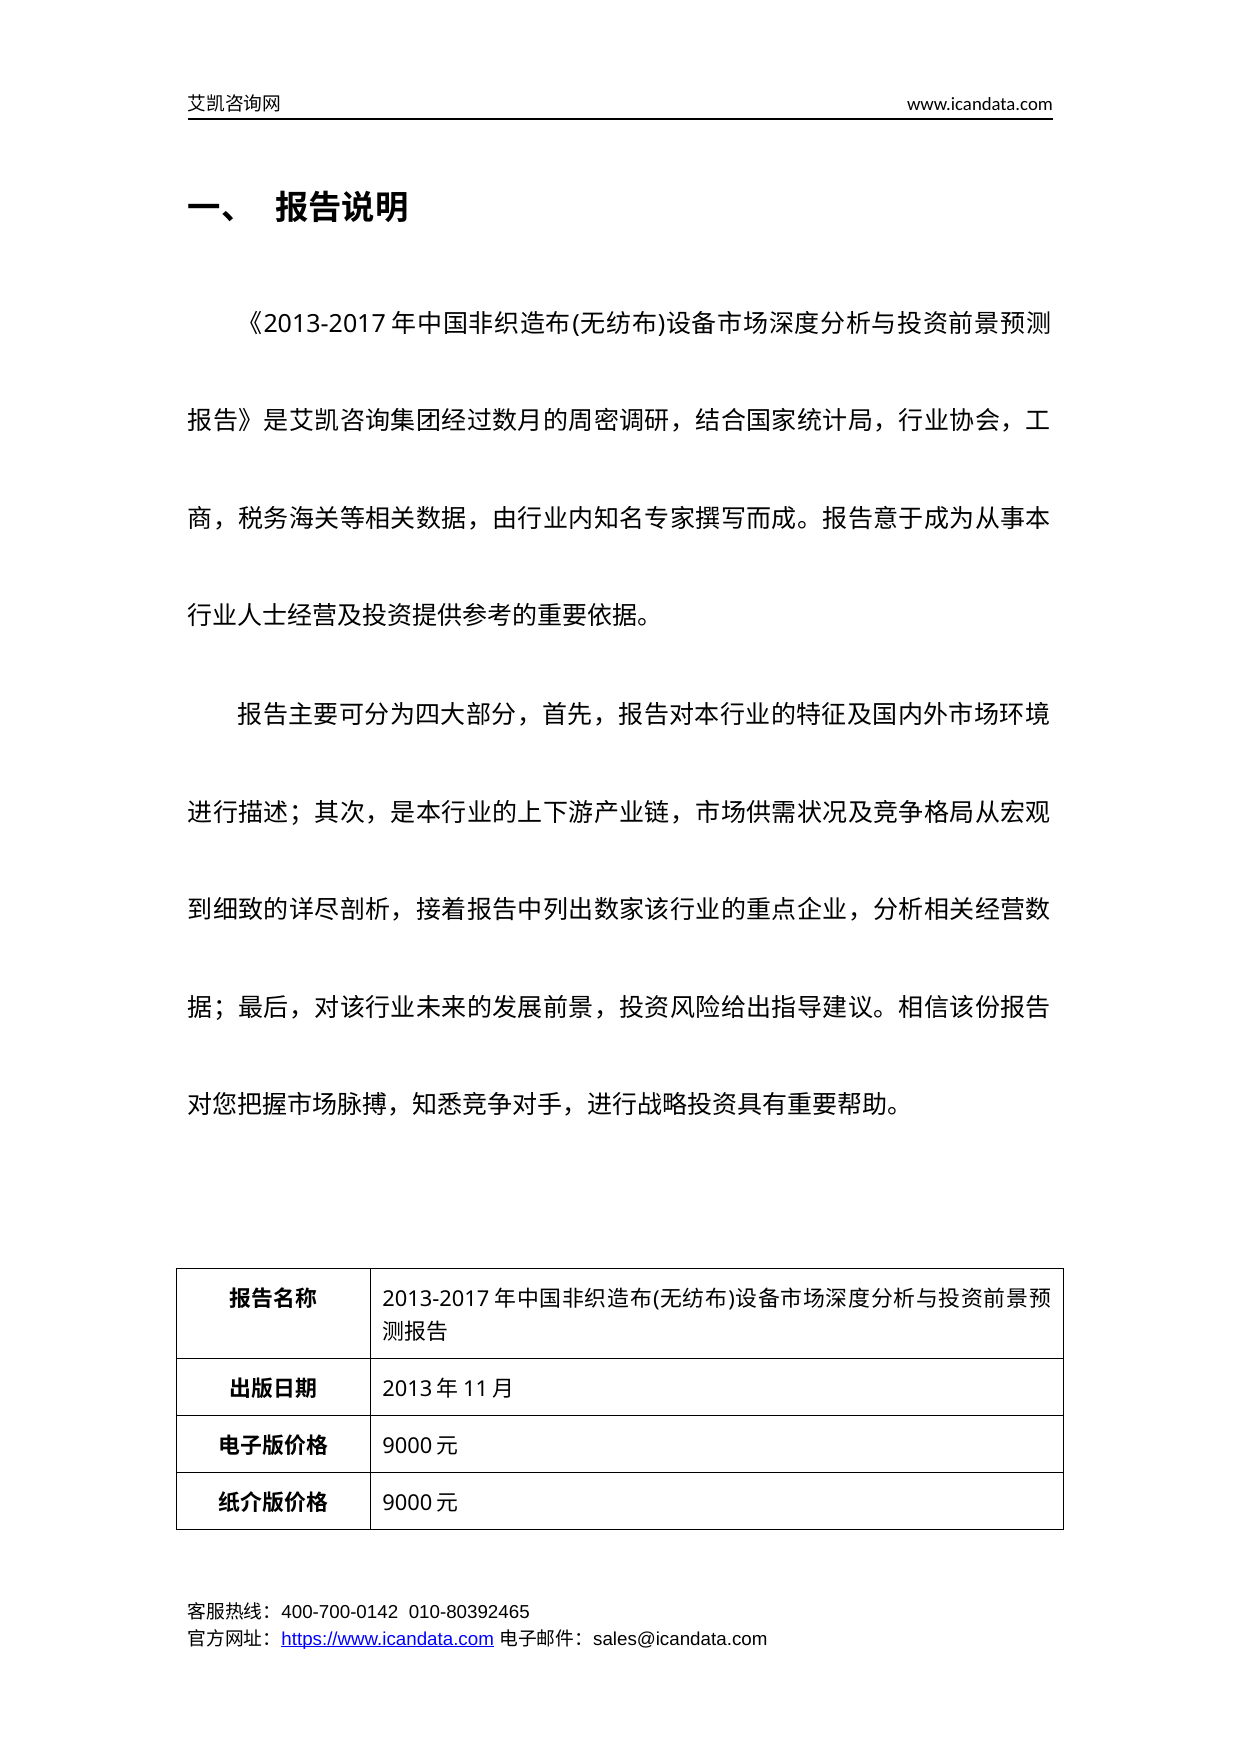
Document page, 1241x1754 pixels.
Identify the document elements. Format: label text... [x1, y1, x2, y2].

table_cell 2013年11月 [371, 1359, 1063, 1415]
table_cell 电子版价格 [177, 1416, 370, 1472]
table_header 报告名称 [177, 1269, 370, 1358]
table_cell 出版日期 [177, 1359, 370, 1415]
table_cell 9000元 [371, 1416, 1063, 1472]
text 报告主要可分为四大部分，首先，报告对本行业的特征及国内外市场环境进行描述；其次，是本行业的上下游产业链，市场供需状况及竞争格局从宏观到细致的详尽剖析，接着报告中列出数家该行业的重点企业，分析相关经营数据；最后，对该行业未来的发展前景，投资风险给出指导建议。相信该份报告对您把握市场脉搏，知悉竞争对手，进行战略投资具有重要帮助。 [187, 681, 1053, 1136]
table_cell 9000元 [371, 1473, 1063, 1529]
text 《2013-2017年中国非织造布(无纺布)设备市场深度分析与投资前景预测报告》是艾凯咨询集团经过数月的周密调研，结合国家统计局，行业协会，工商，税务海关等相关数据，由行业内知名专家撰写而成。报告意于成为从事本行业人士经营及投资提供参考的重要依据。 [187, 289, 1053, 646]
table_header 2013-2017年中国非织造布(无纺布)设备市场深度分析与投资前景预测报告 [371, 1269, 1063, 1358]
table_cell 纸介版价格 [177, 1473, 370, 1529]
subtitle 报告说明 [187, 172, 1053, 237]
